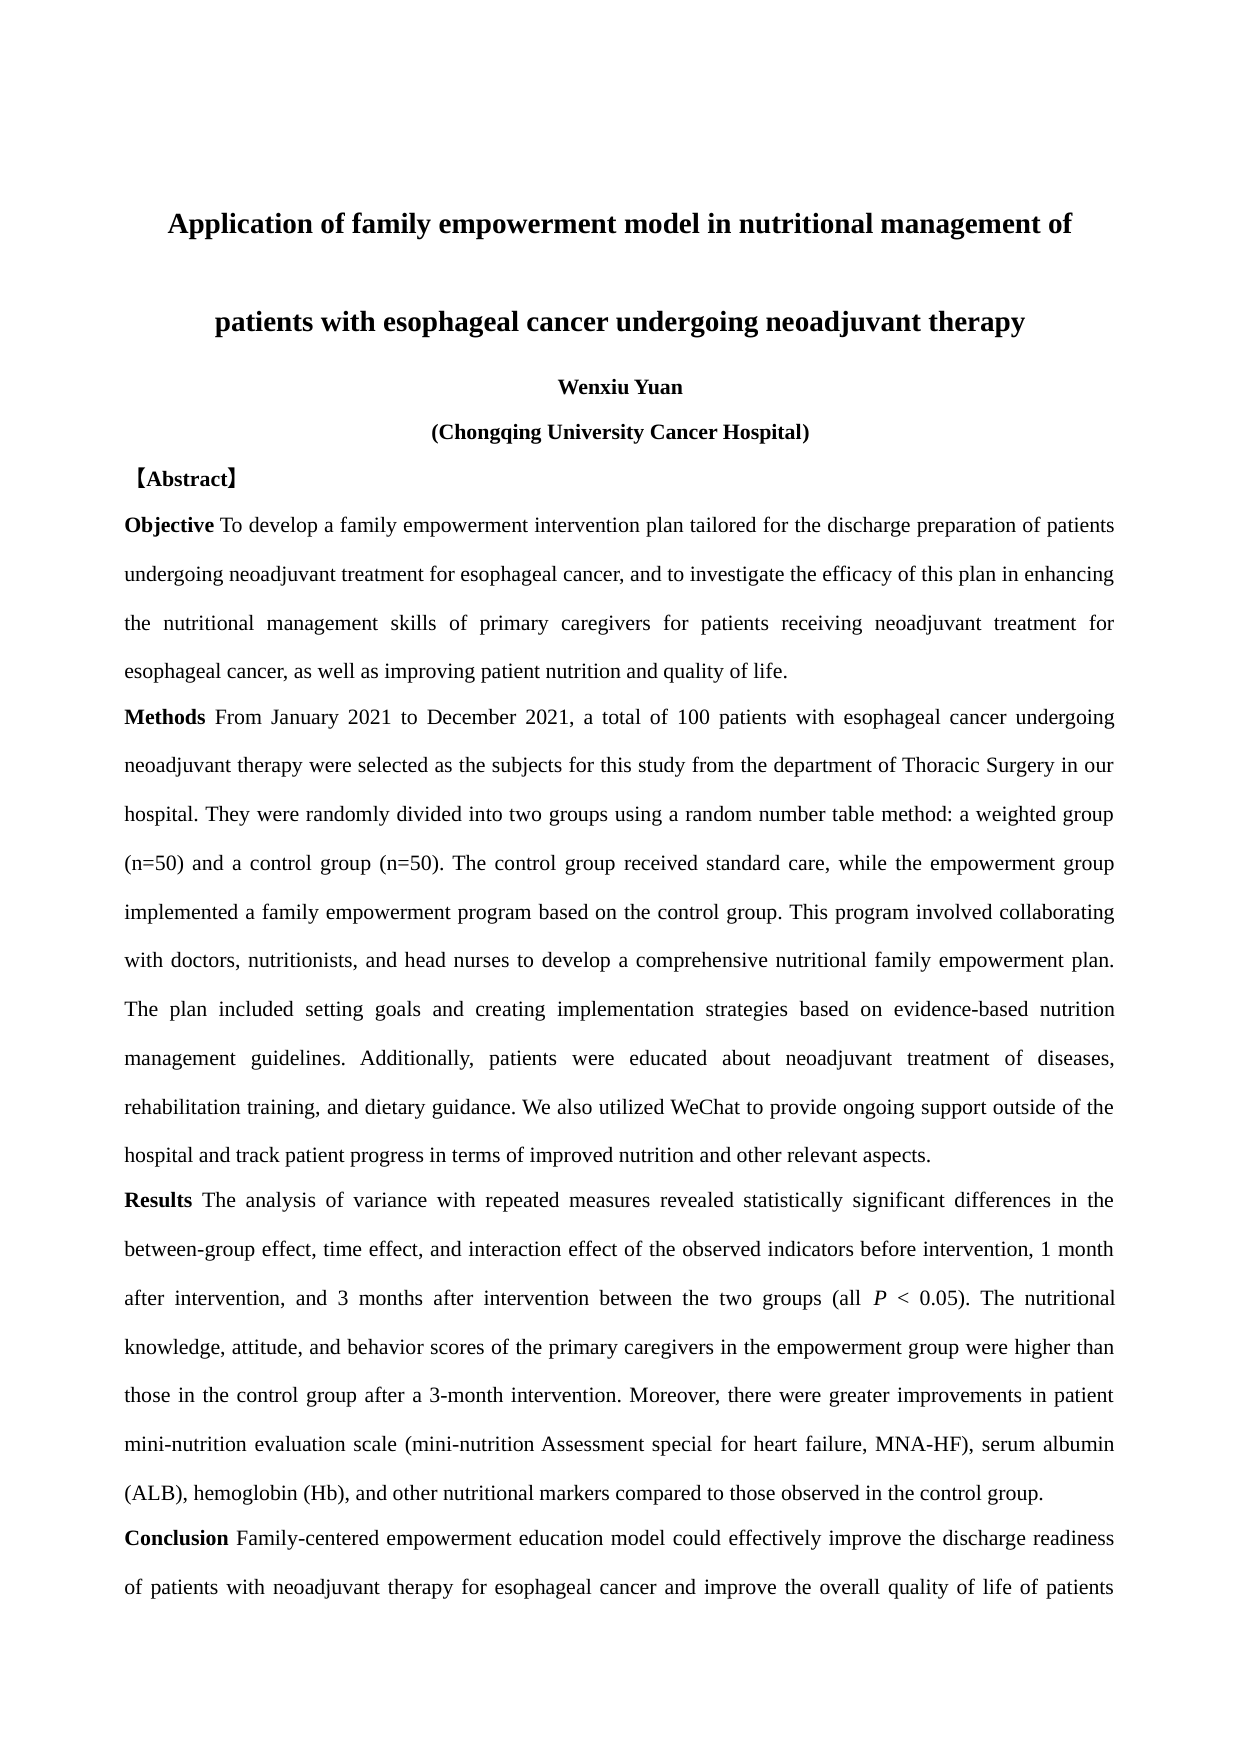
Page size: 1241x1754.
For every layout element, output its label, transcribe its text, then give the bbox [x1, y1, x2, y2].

text Methods From January 2021 to December 2021, a total of 100 patients with esophageal cancer undergoing neoadjuvant therapy were selected as the subjects for this study from the department of Thoracic Surgery in our hospital. They were randomly divided into two groups using a random number table method: a weighted group (n=50) and a control group (n=50). The control group received standard care, while the empowerment group implemented a family empowerment program based on the control group. This program involved collaborating with doctors, nutritionists, and head nurses to develop a comprehensive nutritional family empowerment plan. The plan included setting goals and creating implementation strategies based on evidence-based nutrition management guidelines. Additionally, patients were educated about neoadjuvant treatment of diseases, rehabilitation training, and dietary guidance. We also utilized WeChat to provide ongoing support outside of the hospital and track patient progress in terms of improved nutrition and other relevant aspects. [124, 700, 1116, 1171]
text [124, 1521, 1116, 1603]
text Objective To develop a family empowerment intervention plan tailored for the discharge preparation of patients undergoing neoadjuvant treatment for esophageal cancer, and to investigate the efficacy of this plan in enhancing the nutritional management skills of primary caregivers for patients receiving neoadjuvant treatment for esophageal cancer, as well as improving patient nutrition and quality of life. [124, 509, 1116, 687]
text Results The analysis of variance with repeated measures revealed statistically significant differences in the between-group effect, time effect, and interaction effect of the observed indicators before intervention, 1 month after intervention, and 3 months after intervention between the two groups (all P < 0.05). The nutritional knowledge, attitude, and behavior scores of the primary caregivers in the empowerment group were higher than those in the control group after a 3-month intervention. Moreover, there were greater improvements in patient mini-nutrition evaluation scale (mini-nutrition Assessment special for heart failure, MNA-HF), serum albumin (ALB), hemoglobin (Hb), and other nutritional markers compared to those observed in the control group. [124, 1184, 1116, 1509]
text 【Abstract】 [124, 460, 1116, 493]
text (Chongqing University Cancer Hospital) [124, 415, 1116, 448]
text Application of family empowerment model in nutritional management of patients with esophageal cancer undergoing neoadjuvant therapy [124, 191, 1116, 353]
text Wenxiu Yuan [124, 370, 1116, 403]
